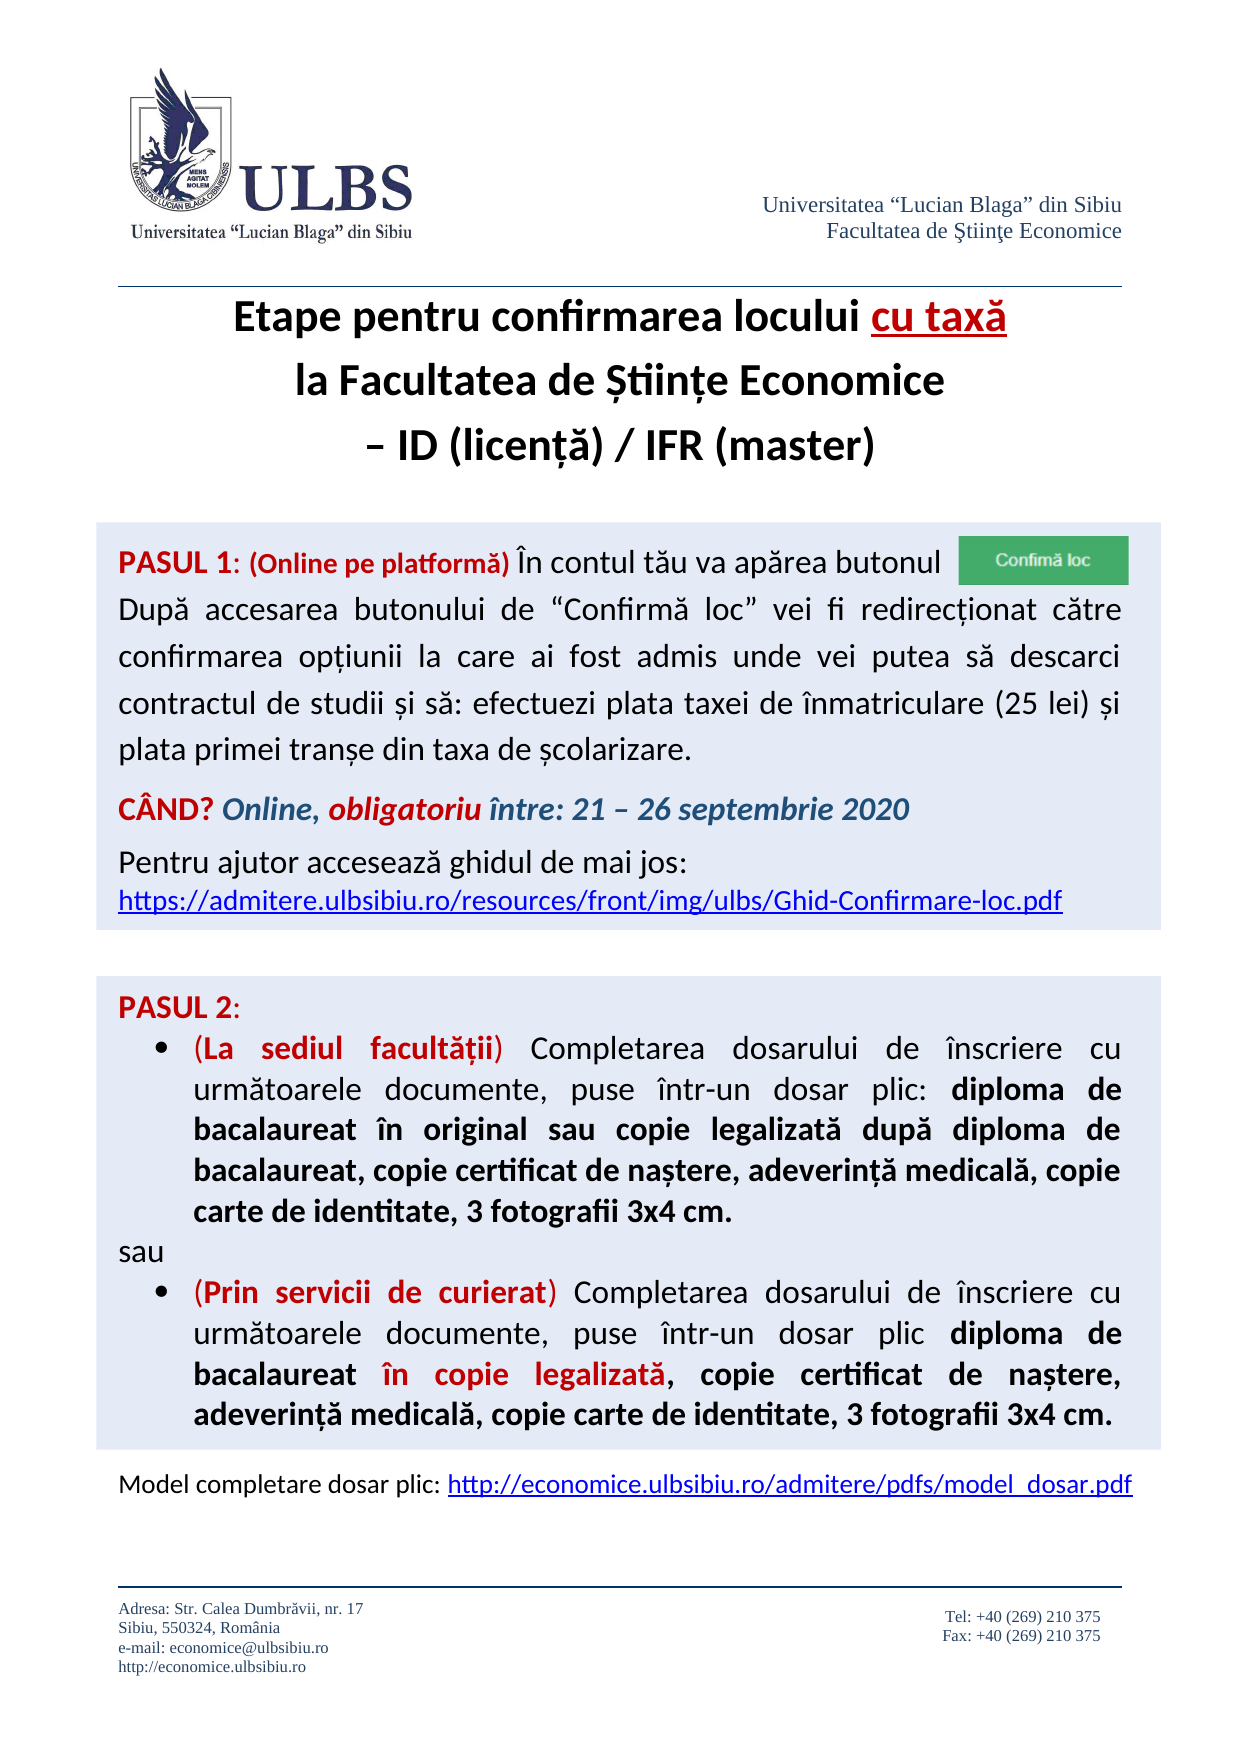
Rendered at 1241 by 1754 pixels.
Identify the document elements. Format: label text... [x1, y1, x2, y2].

text sau [118, 1230, 1122, 1271]
text PASUL 2: [118, 986, 1122, 1027]
text Model completare dosar plic: http://economice.ulbsibiu.ro/admitere/pdfs/model_dosar.pdf [118, 1467, 1152, 1500]
text După accesarea butonului de “Confirmă loc” vei fi redirecționat către confirmarea opțiunii la care ai fost admis unde vei putea să descarci contractul de studii și să: efectuezi plata taxei de înmatriculare (25 lei) și plata primei tranșe din taxa de școlarizare. [118, 588, 1122, 769]
list (La sediul facultății) Completarea dosarului de înscriere cu următoarele documente, puse într-un dosar plic: diploma de bacalaureat în original sau copie legalizată după diploma de bacalaureat, copie certificat de naștere, adeverință medicală, copie carte de identitate, 3 fotografii 3x4 cm. [156, 1027, 1122, 1230]
picture [118, 61, 428, 250]
text – ID (licență) / IFR (master) [118, 416, 1122, 471]
text Pentru ajutor accesează ghidul de mai jos: [118, 841, 1122, 882]
list (Prin servicii de curierat) Completarea dosarului de înscriere cu următoarele documente, puse într-un dosar plic diploma de bacalaureat în copie legalizată, copie certificat de naștere, adeverință medicală, copie carte de identitate, 3 fotografii 3x4 cm. [156, 1271, 1122, 1434]
text Etape pentru confirmarea locului cu taxă la Facultatea de Științe Economice [118, 287, 1122, 407]
text CÂND? Online, obligatoriu între: 21 – 26 septembrie 2020 [118, 788, 1122, 828]
picture [958, 536, 1129, 585]
text https://admitere.ulbsibiu.ro/resources/front/img/ulbs/Ghid-Confirmare-loc.pdf [118, 882, 1122, 945]
text PASUL 1: (Online pe platformă) În contul tău va apărea butonul [118, 541, 958, 582]
